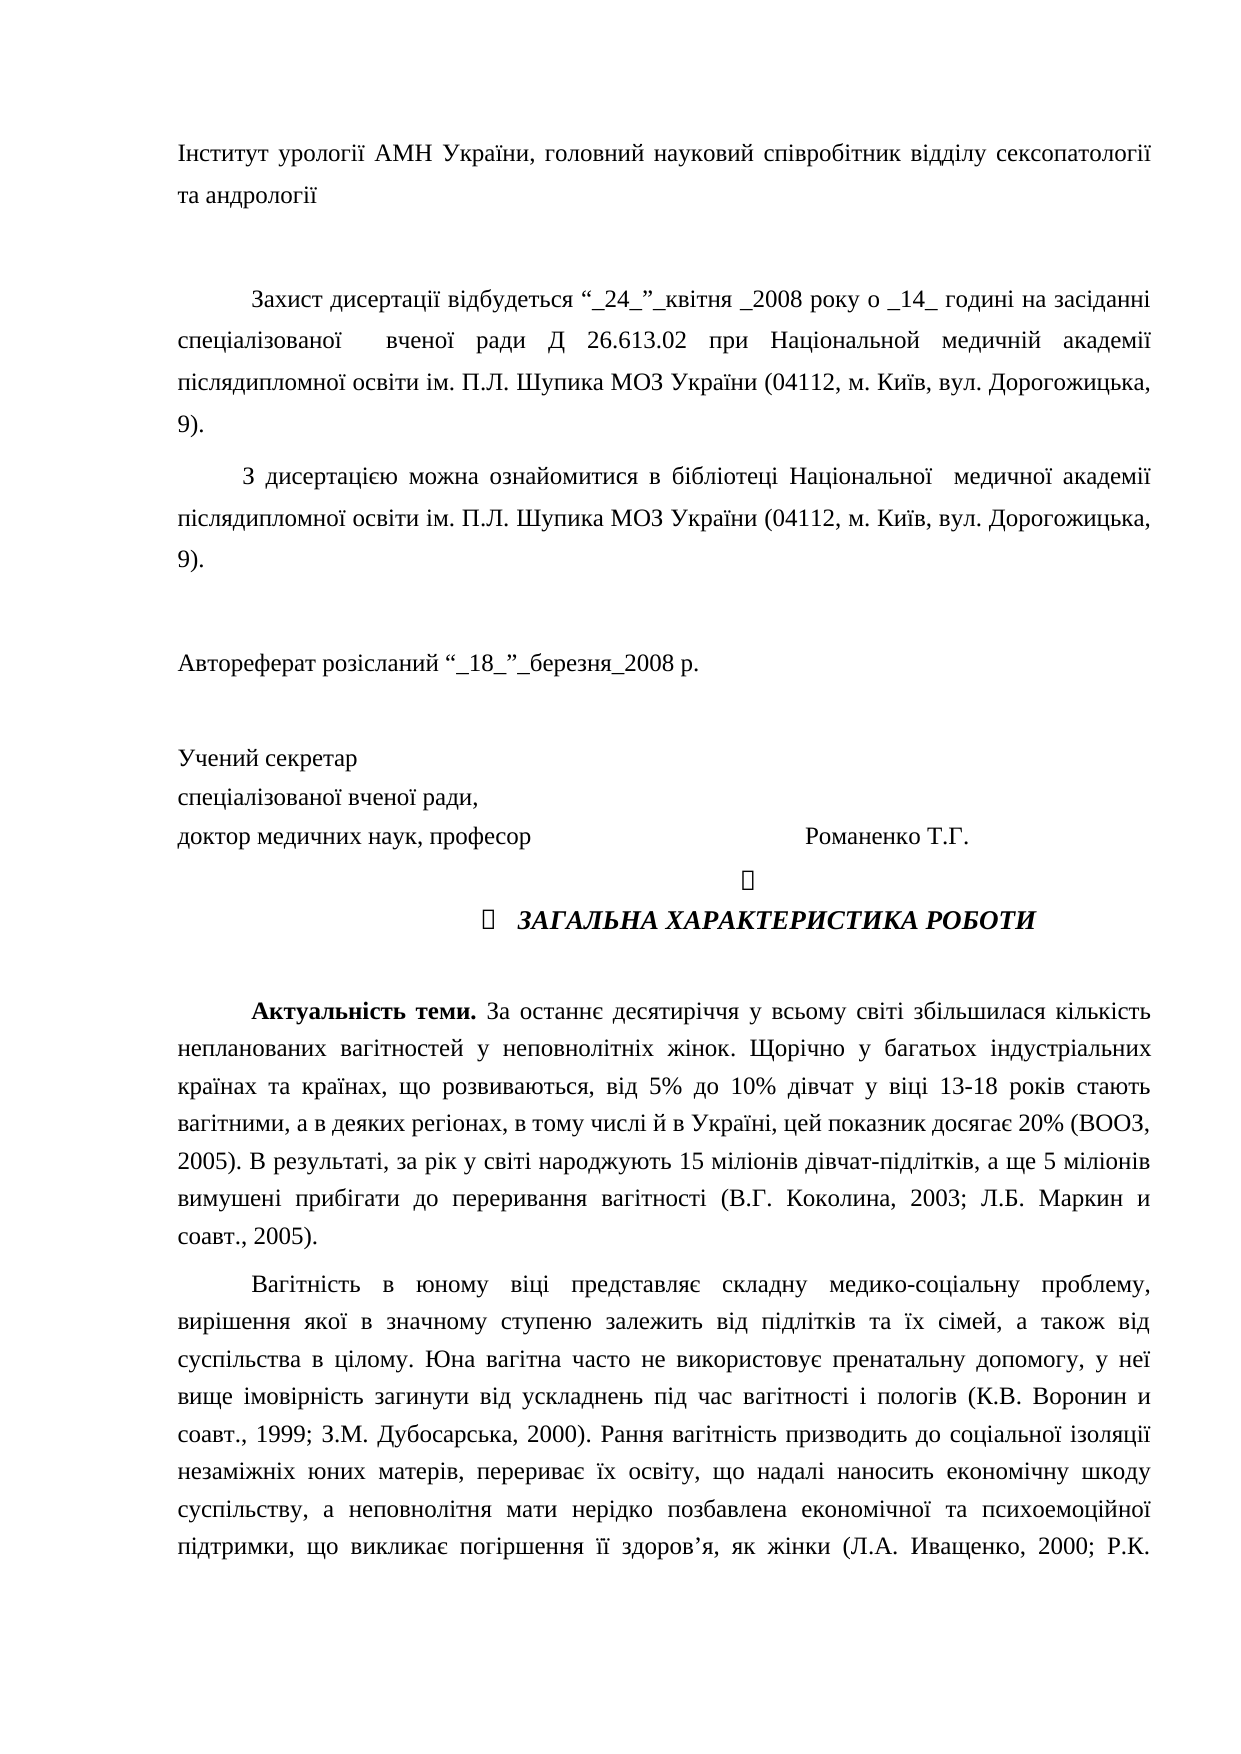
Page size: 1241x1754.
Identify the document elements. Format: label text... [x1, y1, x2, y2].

text доктор медичних наук, професор Романенко Т.Г. [177, 821, 1152, 850]
text Учений секретар [177, 743, 1152, 771]
text Актуальність теми. За останнє десятиріччя у всьому світі збільшилася кількість непланованих вагітностей у неповнолітніх жінок. Щорічно у багатьох індустріальних країнах та країнах, що розвиваються, від 5% до 10% дівчат у віці 13-18 років стають вагітними, а в деяких регіонах, в тому числі й в Україні, цей показник досягає 20% (ВООЗ, 2005). В результаті, за рік у світі народжують 15 міліонів дівчат-підлітків, а ще 5 міліонів вимушені прибігати до переривання вагітності (В.Г. Коколина, 2003; Л.Б. Маркин и соавт., 2005). [177, 989, 1152, 1252]
text спеціалізованої вченої ради, [177, 782, 1152, 811]
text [177, 1262, 1152, 1562]
text Захист дисертації відбудеться “_24_”_квітня _2008 року о _14_ годині на засіданні спеціалізованої вченої ради Д 26.613.02 при Національной медичній академії післядипломної освіти ім. П.Л. Шупика МОЗ України (04112, м. Київ, вул. Дорогожицька, 9). [177, 274, 1152, 441]
text З дисертацією можна ознайомитися в бібліотеці Національної медичної академії післядипломної освіти ім. П.Л. Шупика МОЗ України (04112, м. Київ, вул. Дорогожицька, 9). [177, 451, 1152, 576]
subtitle ЗАГАЛЬНА ХАРАКТЕРИСТИКА РОБОТИ [365, 900, 1152, 937]
text Інститут урології АМН України, головний науковий співробітник відділу сексопатології та андрології [177, 128, 1152, 211]
text Автореферат розісланий “_18_”_березня_2008 р. [177, 638, 1152, 680]
